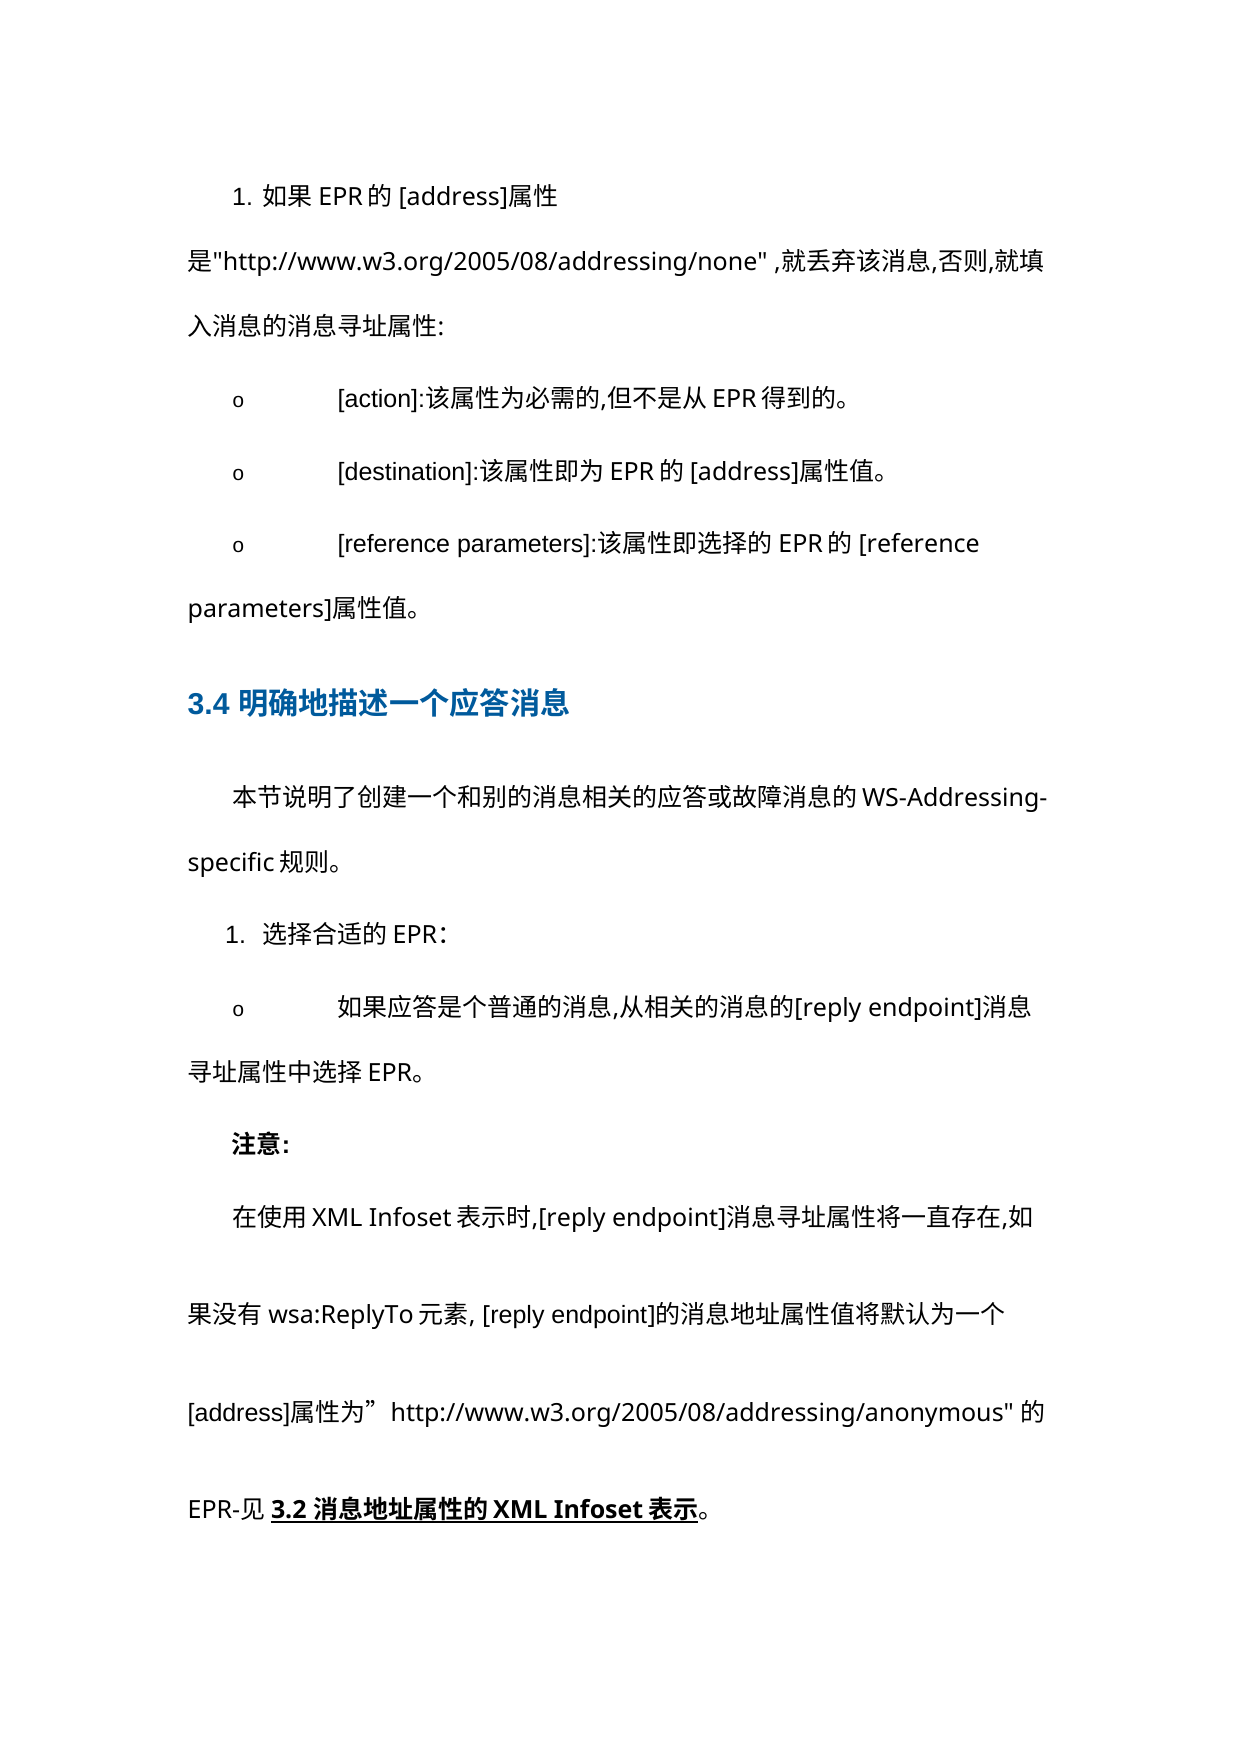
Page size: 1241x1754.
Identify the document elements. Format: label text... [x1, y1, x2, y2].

list 如果应答是个普通的消息,从相关的消息的[reply endpoint]消息寻址属性中选择EPR。 [187, 973, 1053, 1103]
list [destination]:该属性即为EPR的 [address]属性值。 [187, 437, 1053, 502]
list [action]:该属性为必需的,但不是从EPR得到的。 [187, 364, 1053, 429]
text 在使用XML Infoset表示时,[reply endpoint]消息寻址属性将一直存在,如果没有 wsa:ReplyTo元素, [reply endpoint]的消息地址属性值将默认为一个[address]属性为”http://www.w3.org/2005/08/addressing/anonymous" 的EPR-见 3.2 消息地址属性的XML Infoset表示。 [187, 1183, 1053, 1540]
list 如果 EPR的 [address]属性是"http://www.w3.org/2005/08/addressing/none" ,就丢弃该消息,否则,就填入消息的消息寻址属性: [187, 162, 1053, 357]
text 3.4 明确地描述一个应答消息 [187, 669, 1053, 734]
list [reference parameters]:该属性即选择的 EPR的 [reference parameters]属性值。 [187, 509, 1053, 639]
text 本节说明了创建一个和别的消息相关的应答或故障消息的WS-Addressing-specific规则。 [187, 763, 1053, 893]
text 注意: [187, 1110, 1053, 1175]
list 选择合适的EPR： [225, 900, 1053, 965]
